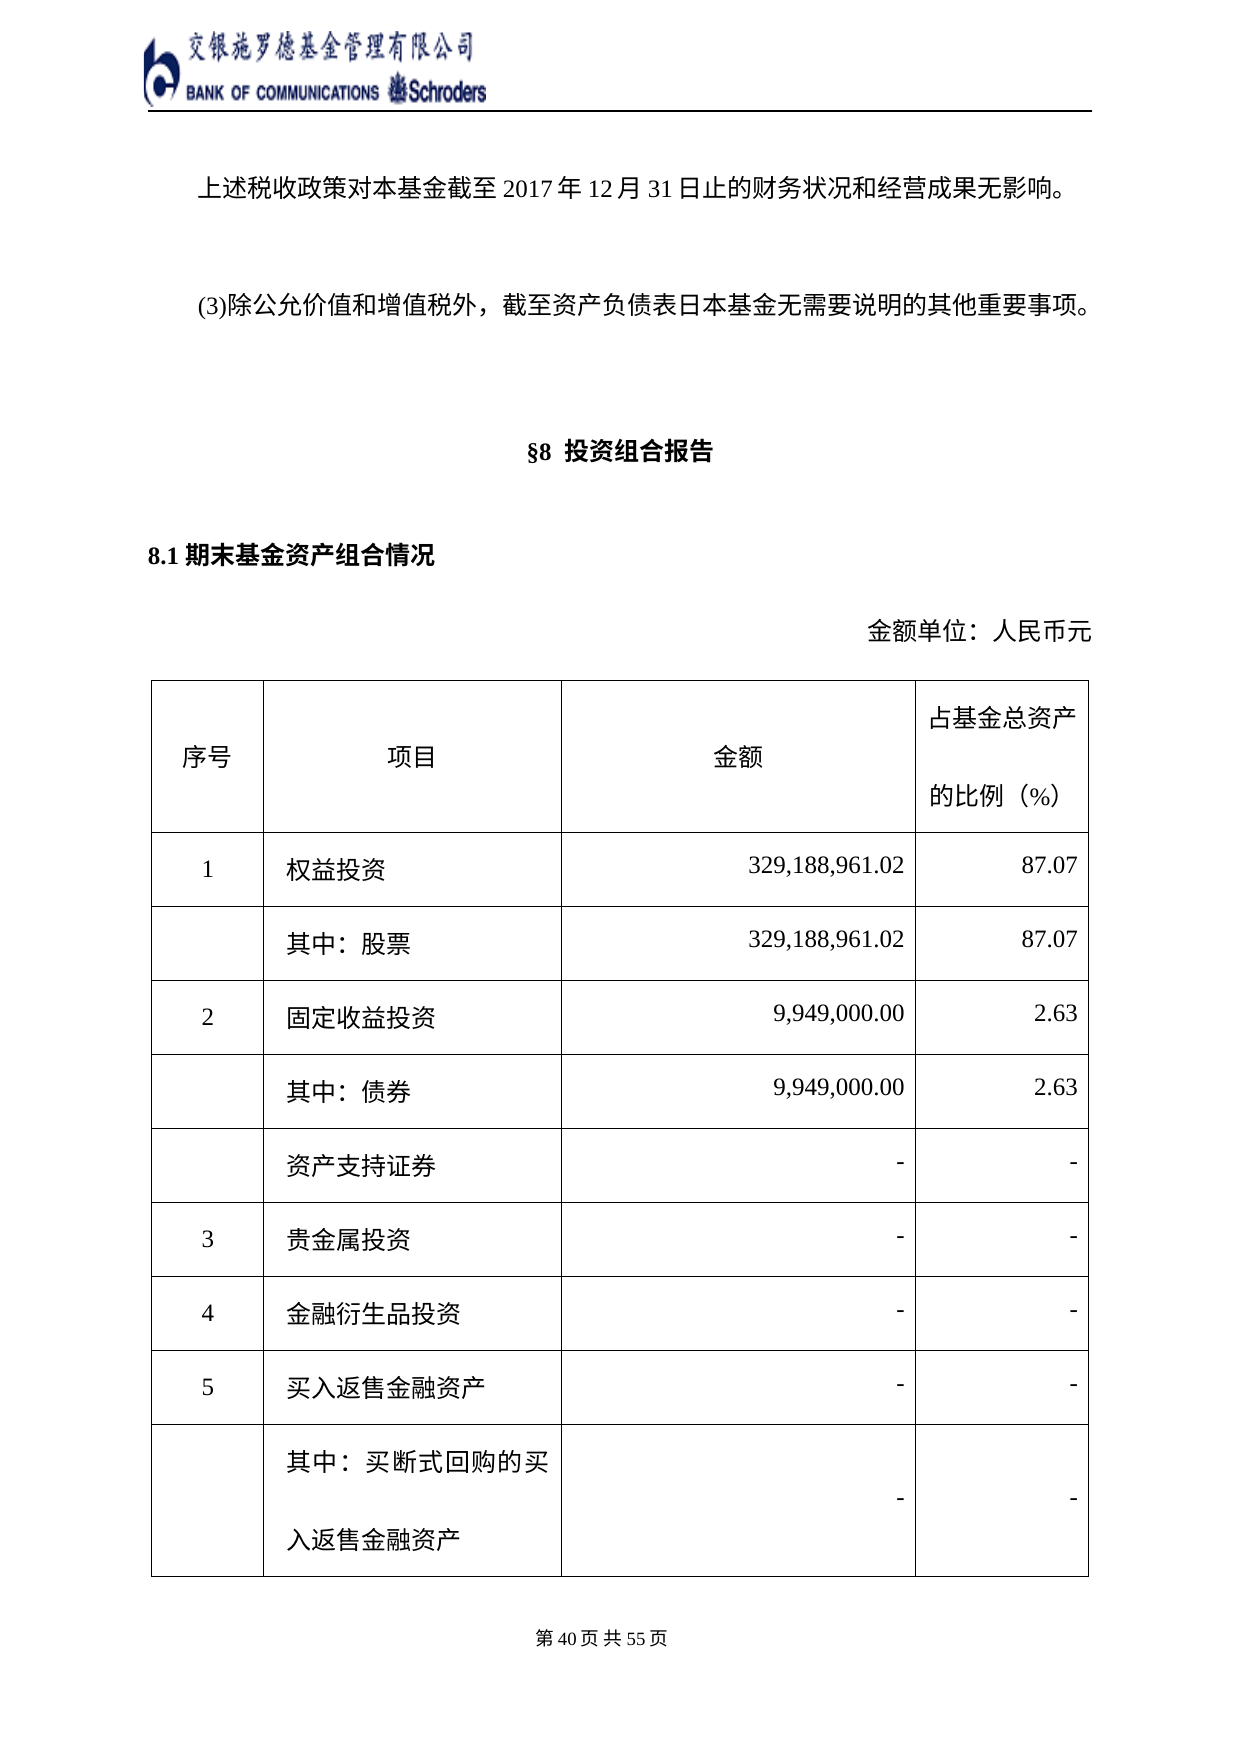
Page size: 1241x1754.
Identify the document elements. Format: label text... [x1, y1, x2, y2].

text 金额单位：人民币元 [149, 597, 1092, 662]
table_cell - [562, 1203, 915, 1276]
table_cell [152, 907, 263, 980]
table_cell - [562, 1129, 915, 1202]
table_cell 其中：买断式回购的买入返售金融资产 [264, 1425, 561, 1576]
table_header 占基金总资产的比例（%） [916, 681, 1088, 832]
table_cell 329,188,961.02 [562, 833, 915, 906]
table_cell 贵金属投资 [264, 1203, 561, 1276]
table_cell 买入返售金融资产 [264, 1351, 561, 1424]
table_cell 3 [152, 1203, 263, 1276]
table_cell - [562, 1425, 915, 1576]
table_cell 2 [152, 981, 263, 1054]
table_cell - [562, 1351, 915, 1424]
table_cell 9,949,000.00 [562, 981, 915, 1054]
table_cell - [562, 1277, 915, 1350]
text (3)除公允价值和增值税外，截至资产负债表日本基金无需要说明的其他重要事项。 [148, 271, 1092, 336]
table_cell [152, 1425, 263, 1576]
table_cell - [916, 1277, 1088, 1350]
table_cell - [916, 1425, 1088, 1576]
picture [143, 31, 486, 107]
table_cell 329,188,961.02 [562, 907, 915, 980]
table_cell - [916, 1129, 1088, 1202]
table_header 项目 [264, 681, 561, 832]
table_cell 1 [152, 833, 263, 906]
table_cell 资产支持证券 [264, 1129, 561, 1202]
table_cell 5 [152, 1351, 263, 1424]
table_cell 2.63 [916, 1055, 1088, 1128]
subtitle 8.1 期末基金资产组合情况 [148, 521, 1092, 586]
table_cell [152, 1055, 263, 1128]
table_cell 固定收益投资 [264, 981, 561, 1054]
table_header 序号 [152, 681, 263, 832]
text 上述税收政策对本基金截至2017年12月31日止的财务状况和经营成果无影响。 [148, 154, 1092, 219]
table_cell 4 [152, 1277, 263, 1350]
table_cell - [916, 1351, 1088, 1424]
subtitle §8 投资组合报告 [148, 417, 1092, 482]
table_cell - [916, 1203, 1088, 1276]
table_cell 2.63 [916, 981, 1088, 1054]
table_cell 其中：股票 [264, 907, 561, 980]
table_cell 权益投资 [264, 833, 561, 906]
table_header 金额 [562, 681, 915, 832]
table_cell 金融衍生品投资 [264, 1277, 561, 1350]
table_cell 87.07 [916, 833, 1088, 906]
table_cell 9,949,000.00 [562, 1055, 915, 1128]
table_cell [152, 1129, 263, 1202]
table_cell 其中：债券 [264, 1055, 561, 1128]
table_cell 87.07 [916, 907, 1088, 980]
